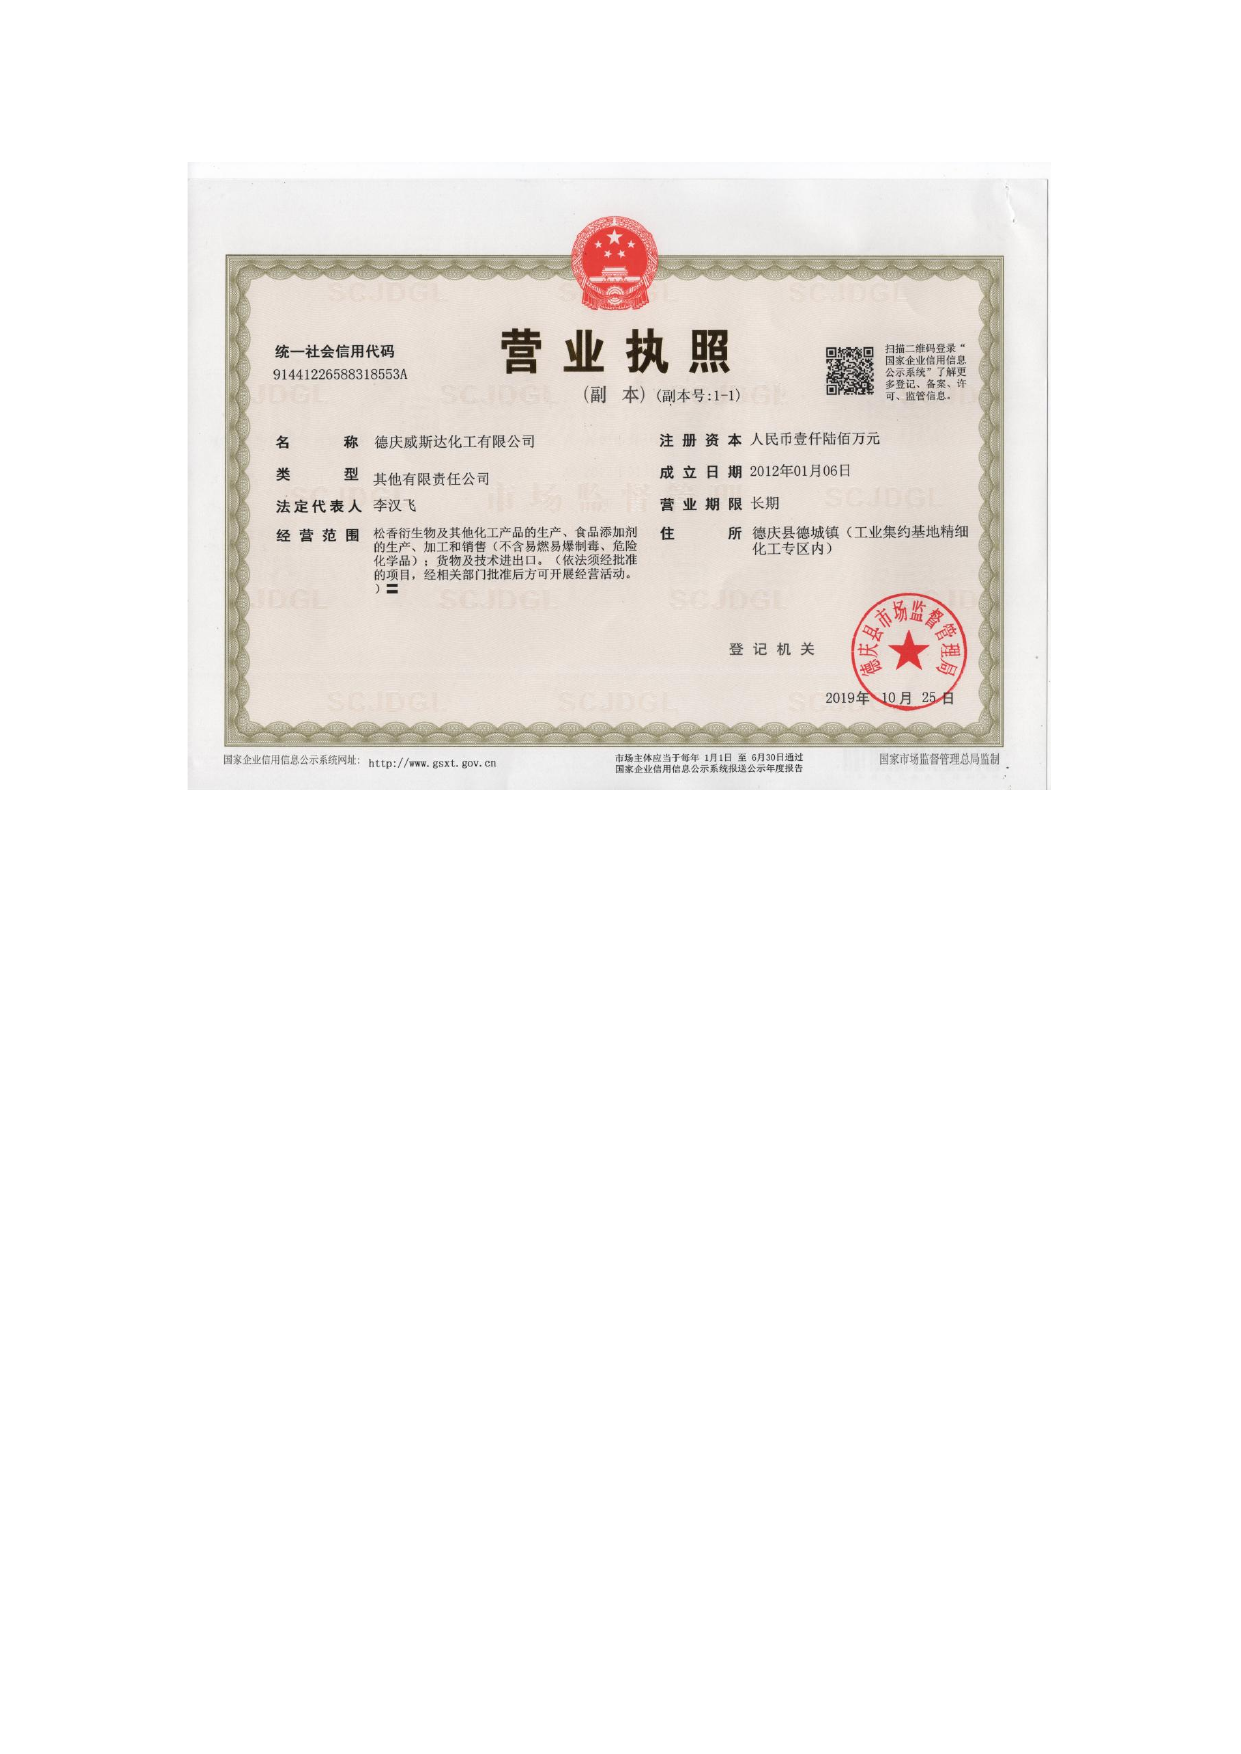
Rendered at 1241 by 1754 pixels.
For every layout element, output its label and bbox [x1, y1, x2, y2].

picture [187, 162, 1051, 790]
